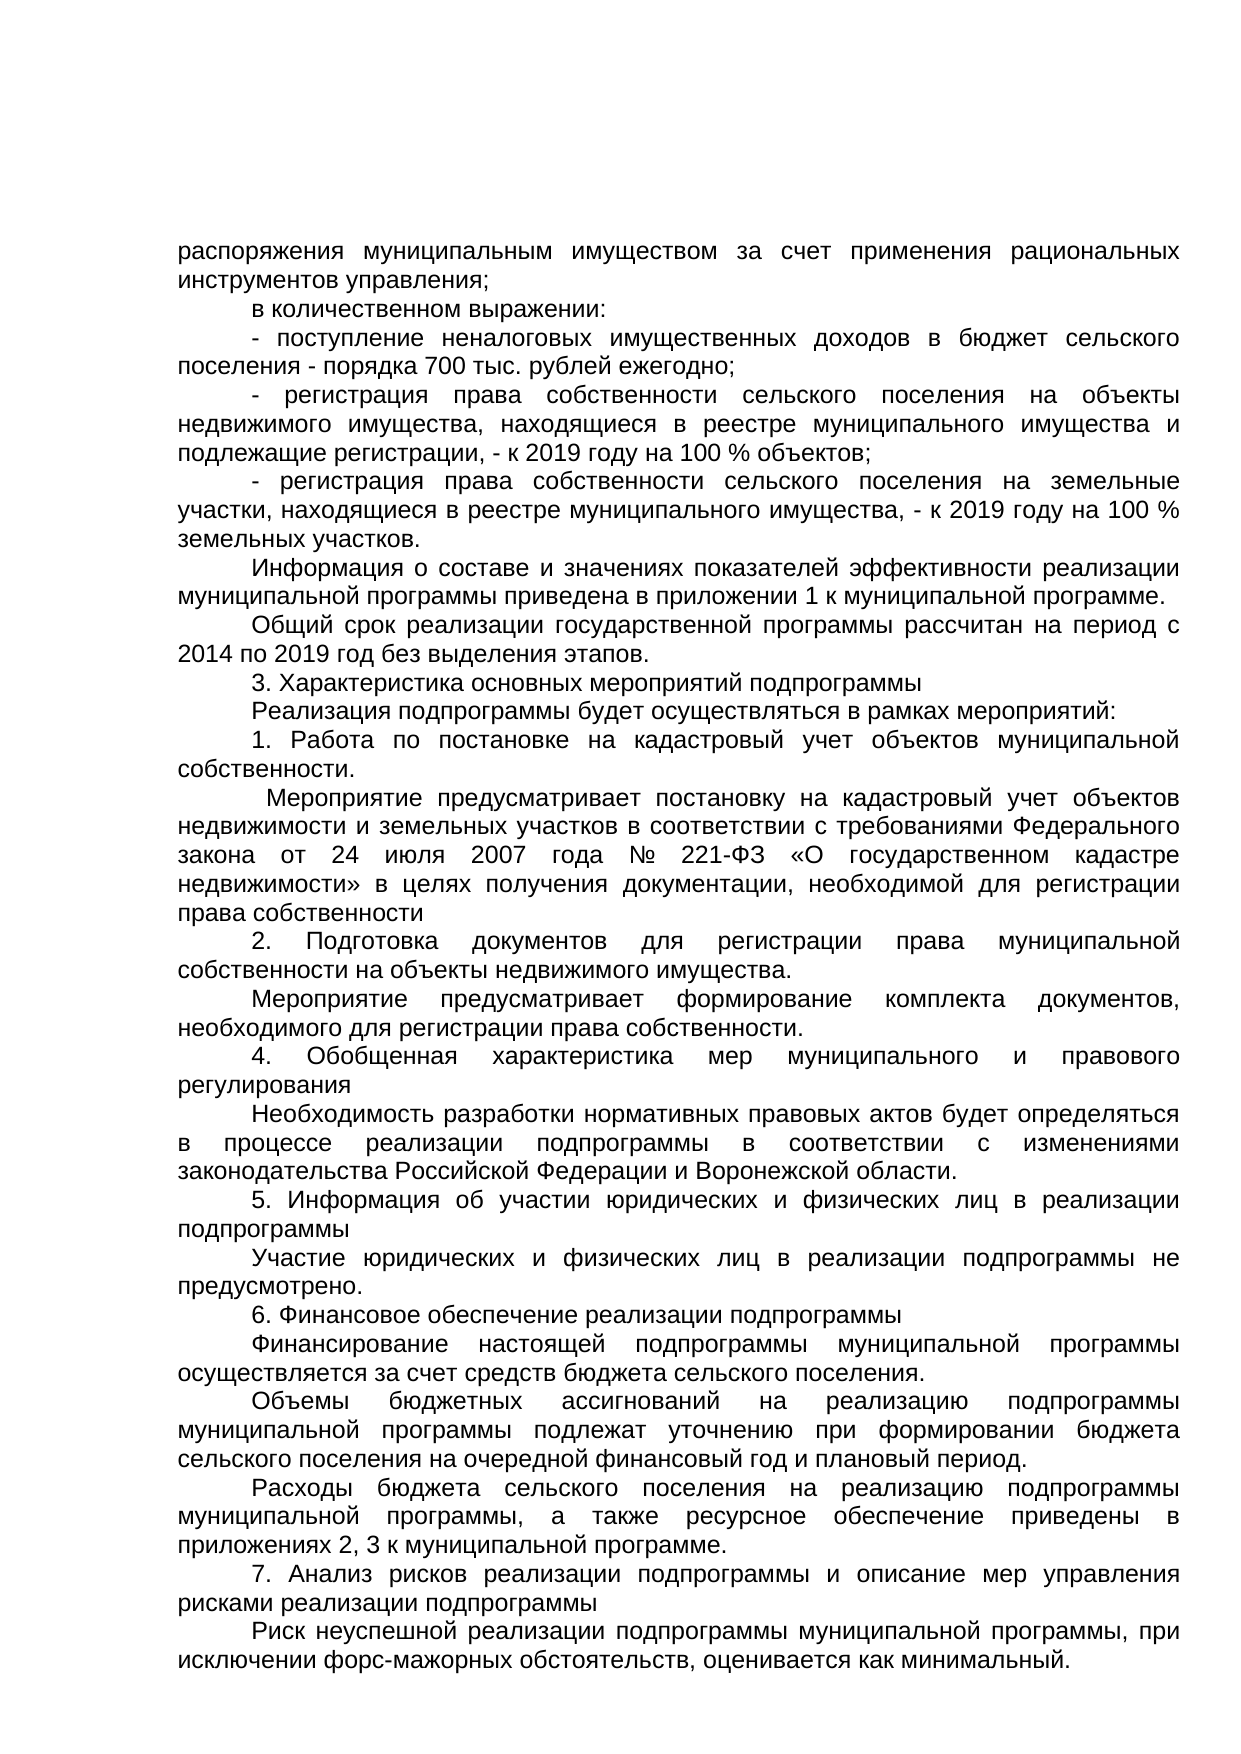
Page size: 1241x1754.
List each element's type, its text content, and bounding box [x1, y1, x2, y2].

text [177, 236, 1181, 294]
text Риск неуспешной реализации подпрограммы муниципальной программы, при исключении форс-мажорных обстоятельств, оценивается как минимальный. [177, 1616, 1181, 1674]
text 1. Работа по постановке на кадастровый учет объектов муниципальной собственности. [177, 725, 1181, 782]
text - регистрация права собственности сельского поселения на объекты недвижимого имущества, находящиеся в реестре муниципального имущества и подлежащие регистрации, - к 2019 году на 100 % объектов; [177, 380, 1181, 466]
text Участие юридических и физических лиц в реализации подпрограммы не предусмотрено. [177, 1242, 1181, 1300]
text Общий срок реализации государственной программы рассчитан на период с 2014 по 2019 год без выделения этапов. [177, 610, 1181, 667]
text 4. Обобщенная характеристика мер муниципального и правового регулирования [177, 1041, 1181, 1099]
text - поступление неналоговых имущественных доходов в бюджет сельского поселения - порядка 700 тыс. рублей ежегодно; [177, 322, 1181, 380]
text Мероприятие предусматривает формирование комплекта документов, необходимого для регистрации права собственности. [177, 984, 1181, 1041]
text 2. Подготовка документов для регистрации права муниципальной собственности на объекты недвижимого имущества. [177, 926, 1181, 984]
text - регистрация права собственности сельского поселения на земельные участки, находящиеся в реестре муниципального имущества, - к 2019 году на 100 % земельных участков. [177, 466, 1181, 552]
text Информация о составе и значениях показателей эффективности реализации муниципальной программы приведена в приложении 1 к муниципальной программе. [177, 552, 1181, 610]
text Расходы бюджета сельского поселения на реализацию подпрограммы муниципальной программы, а также ресурсное обеспечение приведены в приложениях 2, 3 к муниципальной программе. [177, 1472, 1181, 1559]
text Реализация подпрограммы будет осуществляться в рамках мероприятий: [177, 696, 1181, 725]
text Необходимость разработки нормативных правовых актов будет определяться в процессе реализации подпрограммы в соответствии с изменениями законодательства Российской Федерации и Воронежской области. [177, 1099, 1181, 1185]
text 3. Характеристика основных мероприятий подпрограммы [177, 667, 1181, 696]
text Мероприятие предусматривает постановку на кадастровый учет объектов недвижимости и земельных участков в соответствии с требованиями Федерального закона от 24 июля 2007 года № 221-ФЗ «О государственном кадастре недвижимости» в целях получения документации, необходимой для регистрации права собственности [177, 782, 1181, 926]
text в количественном выражении: [177, 294, 1181, 322]
text 7. Анализ рисков реализации подпрограммы и описание мер управления рисками реализации подпрограммы [177, 1559, 1181, 1616]
text Объемы бюджетных ассигнований на реализацию подпрограммы муниципальной программы подлежат уточнению при формировании бюджета сельского поселения на очередной финансовый год и плановый период. [177, 1386, 1181, 1472]
text 5. Информация об участии юридических и физических лиц в реализации подпрограммы [177, 1185, 1181, 1242]
text Финансирование настоящей подпрограммы муниципальной программы осуществляется за счет средств бюджета сельского поселения. [177, 1329, 1181, 1386]
text 6. Финансовое обеспечение реализации подпрограммы [177, 1300, 1181, 1329]
